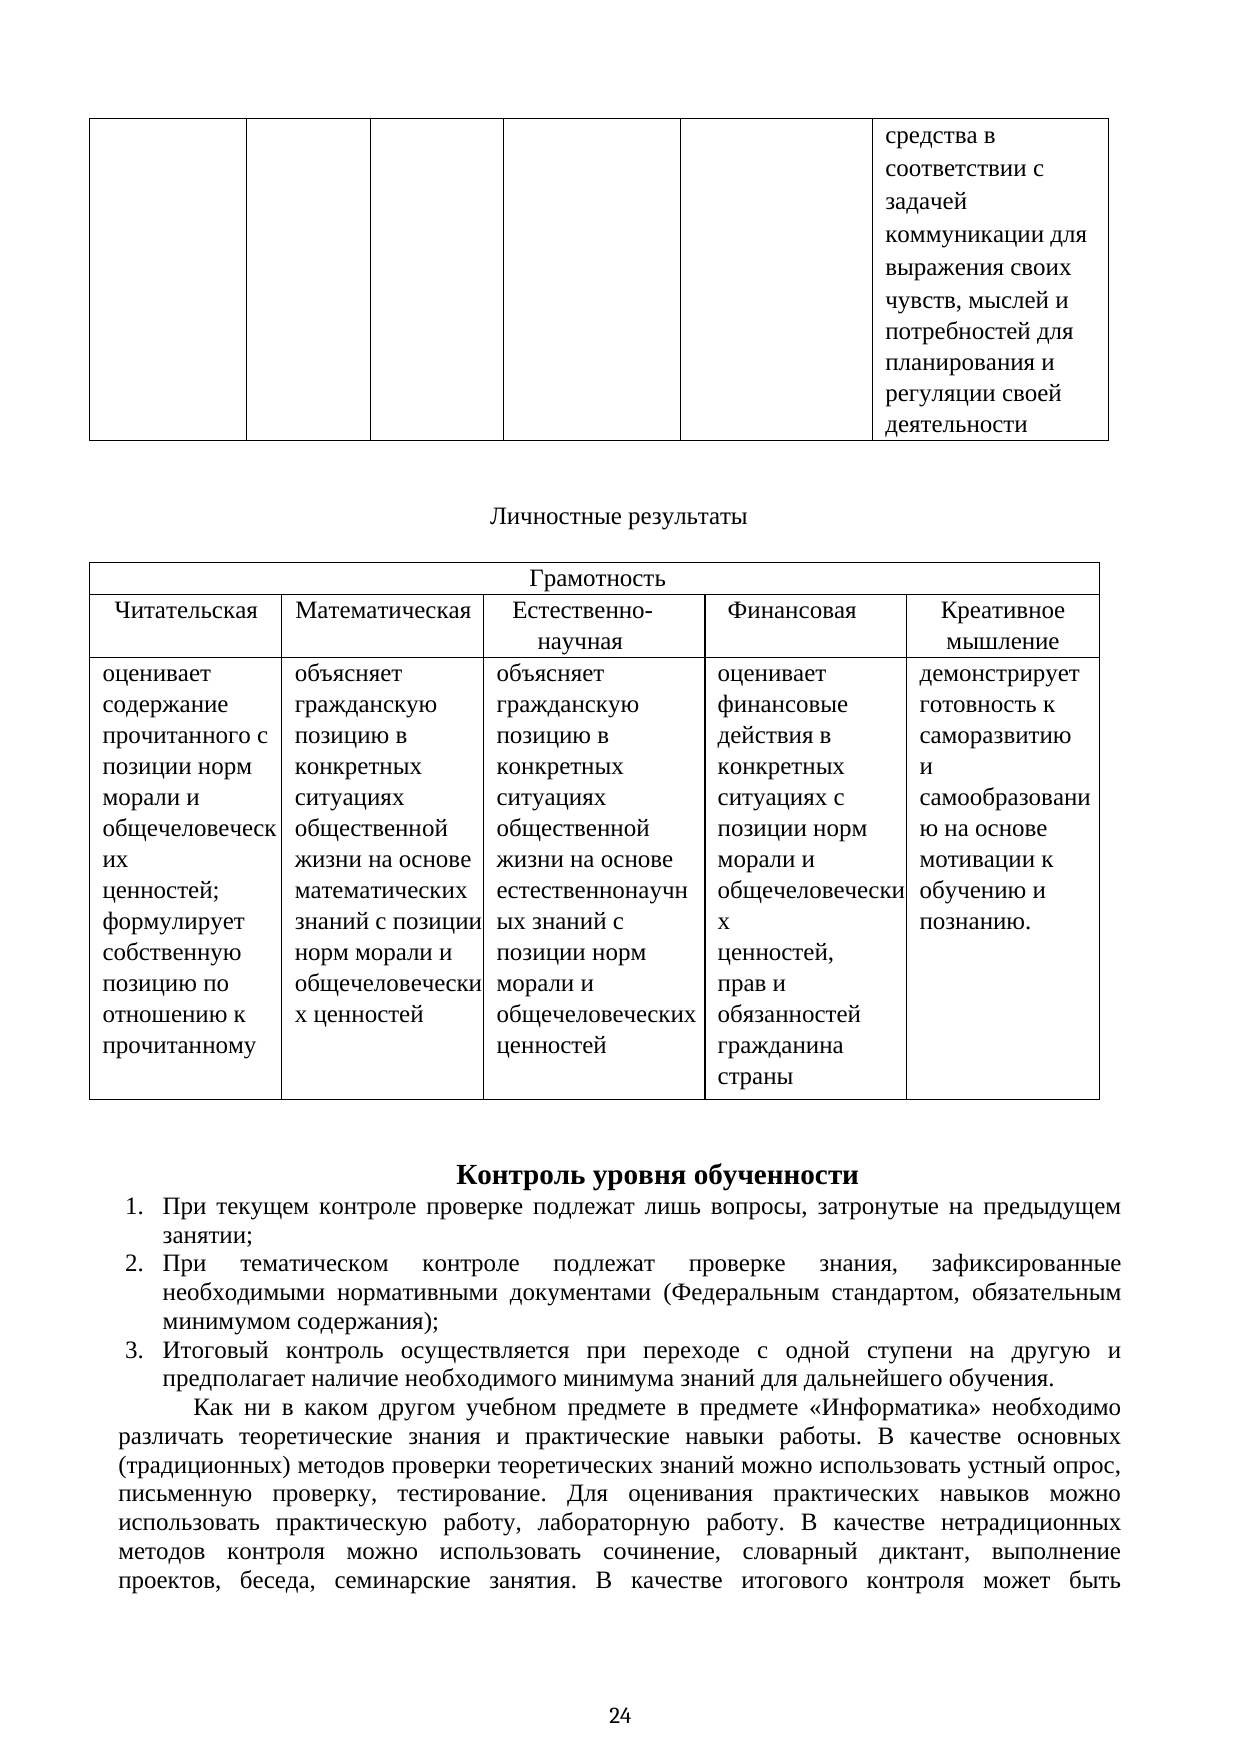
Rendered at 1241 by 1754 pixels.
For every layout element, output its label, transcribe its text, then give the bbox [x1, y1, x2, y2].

table_cell Финансовая [706, 595, 906, 657]
list Итоговый контроль осуществляется при переходе с одной ступени на другую и предполагает наличие необходимого минимума знаний для дальнейшего обучения. [125, 1335, 1122, 1392]
table_cell Креативное мышление [907, 595, 1099, 657]
list При текущем контроле проверке подлежат лишь вопросы, затронутые на предыдущем занятии; [125, 1191, 1122, 1248]
table_cell оценивает содержание прочитанного с позиции норм морали и общечеловеческих ценностей; формулирует собственную позицию по отношению к прочитанному [90, 658, 281, 1099]
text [118, 1392, 1122, 1593]
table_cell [681, 119, 872, 440]
table_cell Читательская [90, 595, 281, 657]
table_cell объясняет гражданскую позицию в конкретных ситуациях общественной жизни на основе естественнонаучных знаний с позиции норм морали и общечеловеческих ценностей [484, 658, 704, 1099]
list При тематическом контроле подлежат проверке знания, зафиксированные необходимыми нормативными документами (Федеральным стандартом, обязательным минимумом содержания); [125, 1248, 1122, 1335]
text Личностные результаты [119, 501, 1118, 529]
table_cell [504, 119, 680, 440]
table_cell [371, 119, 503, 440]
table_cell объясняет гражданскую позицию в конкретных ситуациях общественной жизни на основе математических знаний с позиции норм морали и общечеловеческих ценностей [282, 658, 483, 1099]
table_header Грамотность [90, 563, 1099, 594]
table_cell Естественно- научная [484, 595, 704, 657]
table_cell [90, 119, 246, 440]
table_cell демонстрирует готовность к саморазвитию и самообразованию на основе мотивации к обучению и познанию. [907, 658, 1099, 1099]
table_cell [873, 119, 1108, 440]
table_cell Математическая [282, 595, 483, 657]
text Контроль уровня обученности [118, 1157, 1122, 1191]
table_cell оценивает финансовые действия в конкретных ситуациях с позиции норм морали и общечеловеческих ценностей, прав и обязанностей гражданина страны [706, 658, 906, 1099]
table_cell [247, 119, 370, 440]
